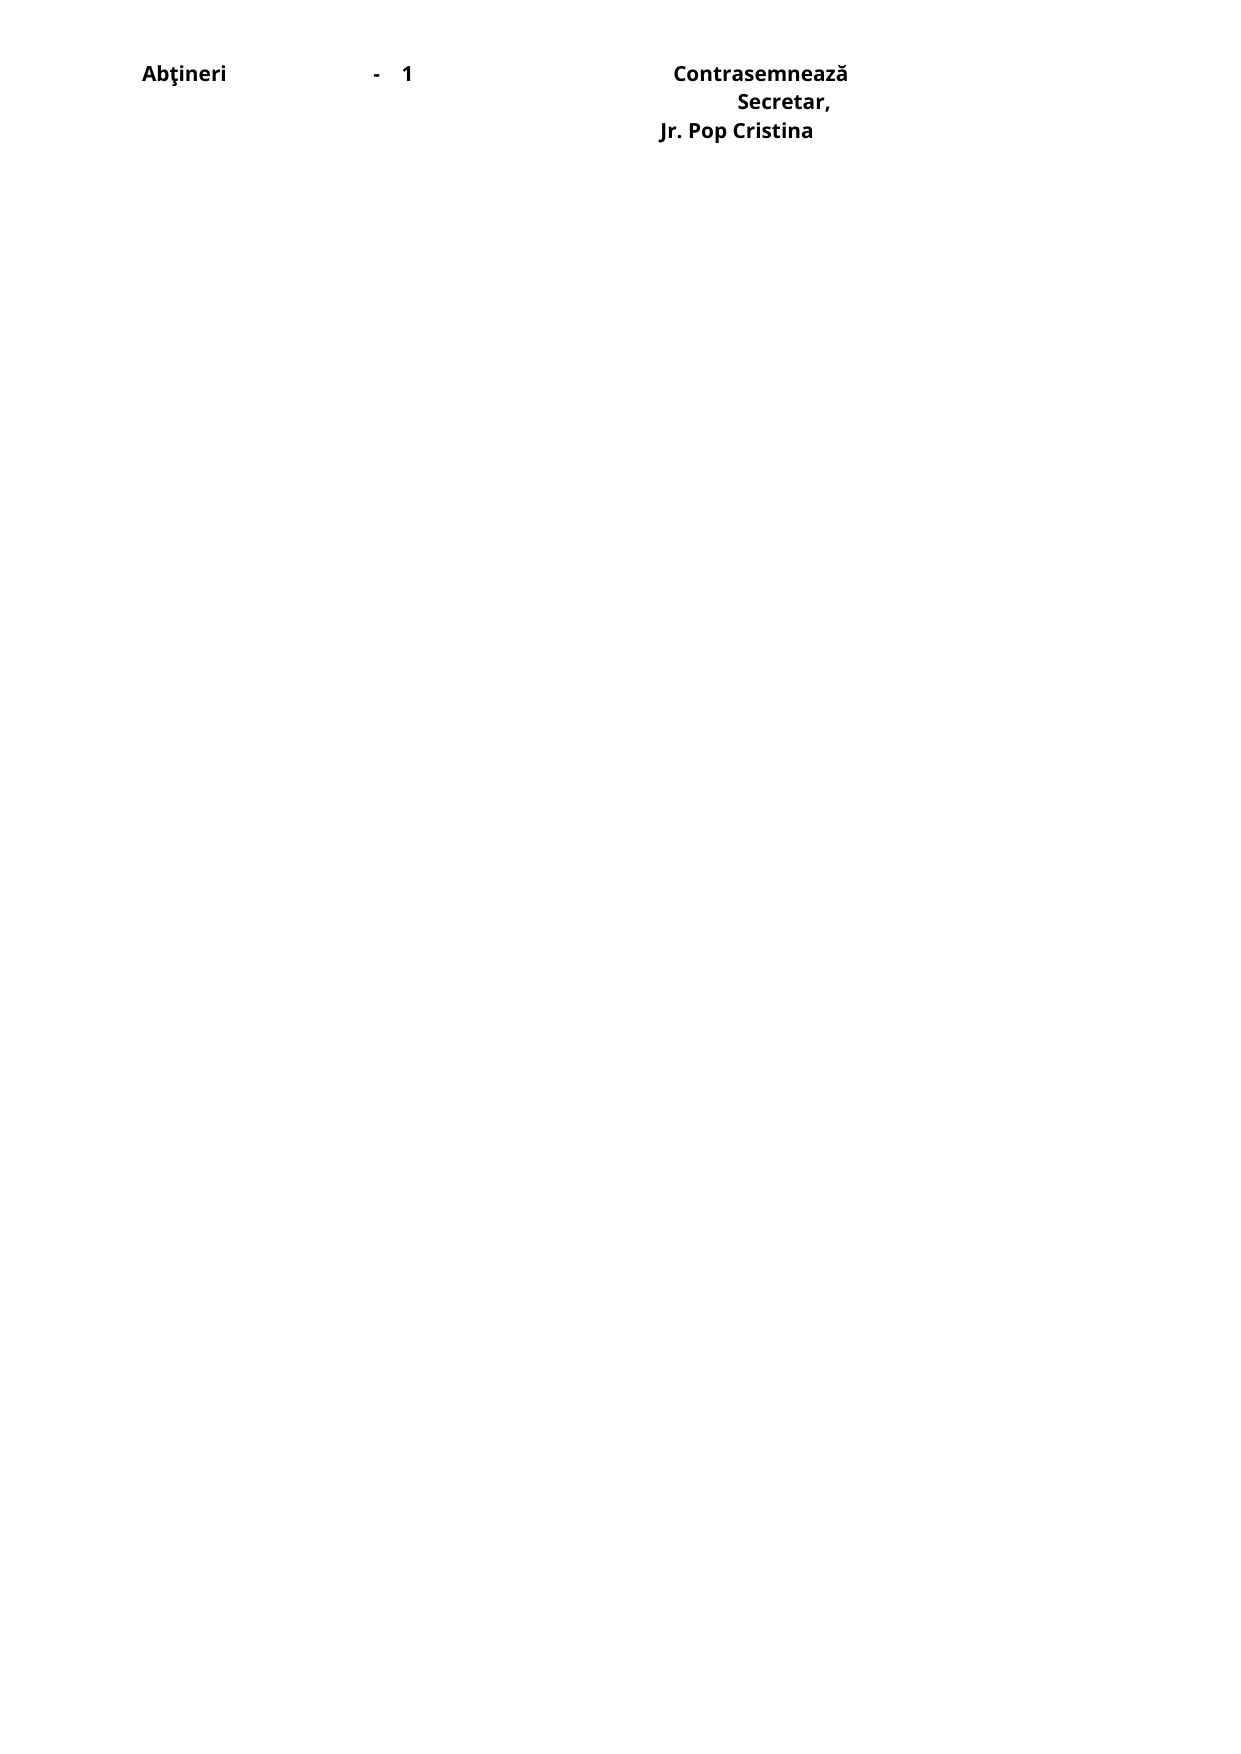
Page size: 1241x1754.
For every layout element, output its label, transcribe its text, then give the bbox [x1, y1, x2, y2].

text Secretar, Jr. Pop Cristina [142, 87, 1181, 144]
text Abţineri - 1 Contrasemnează [142, 59, 1181, 87]
